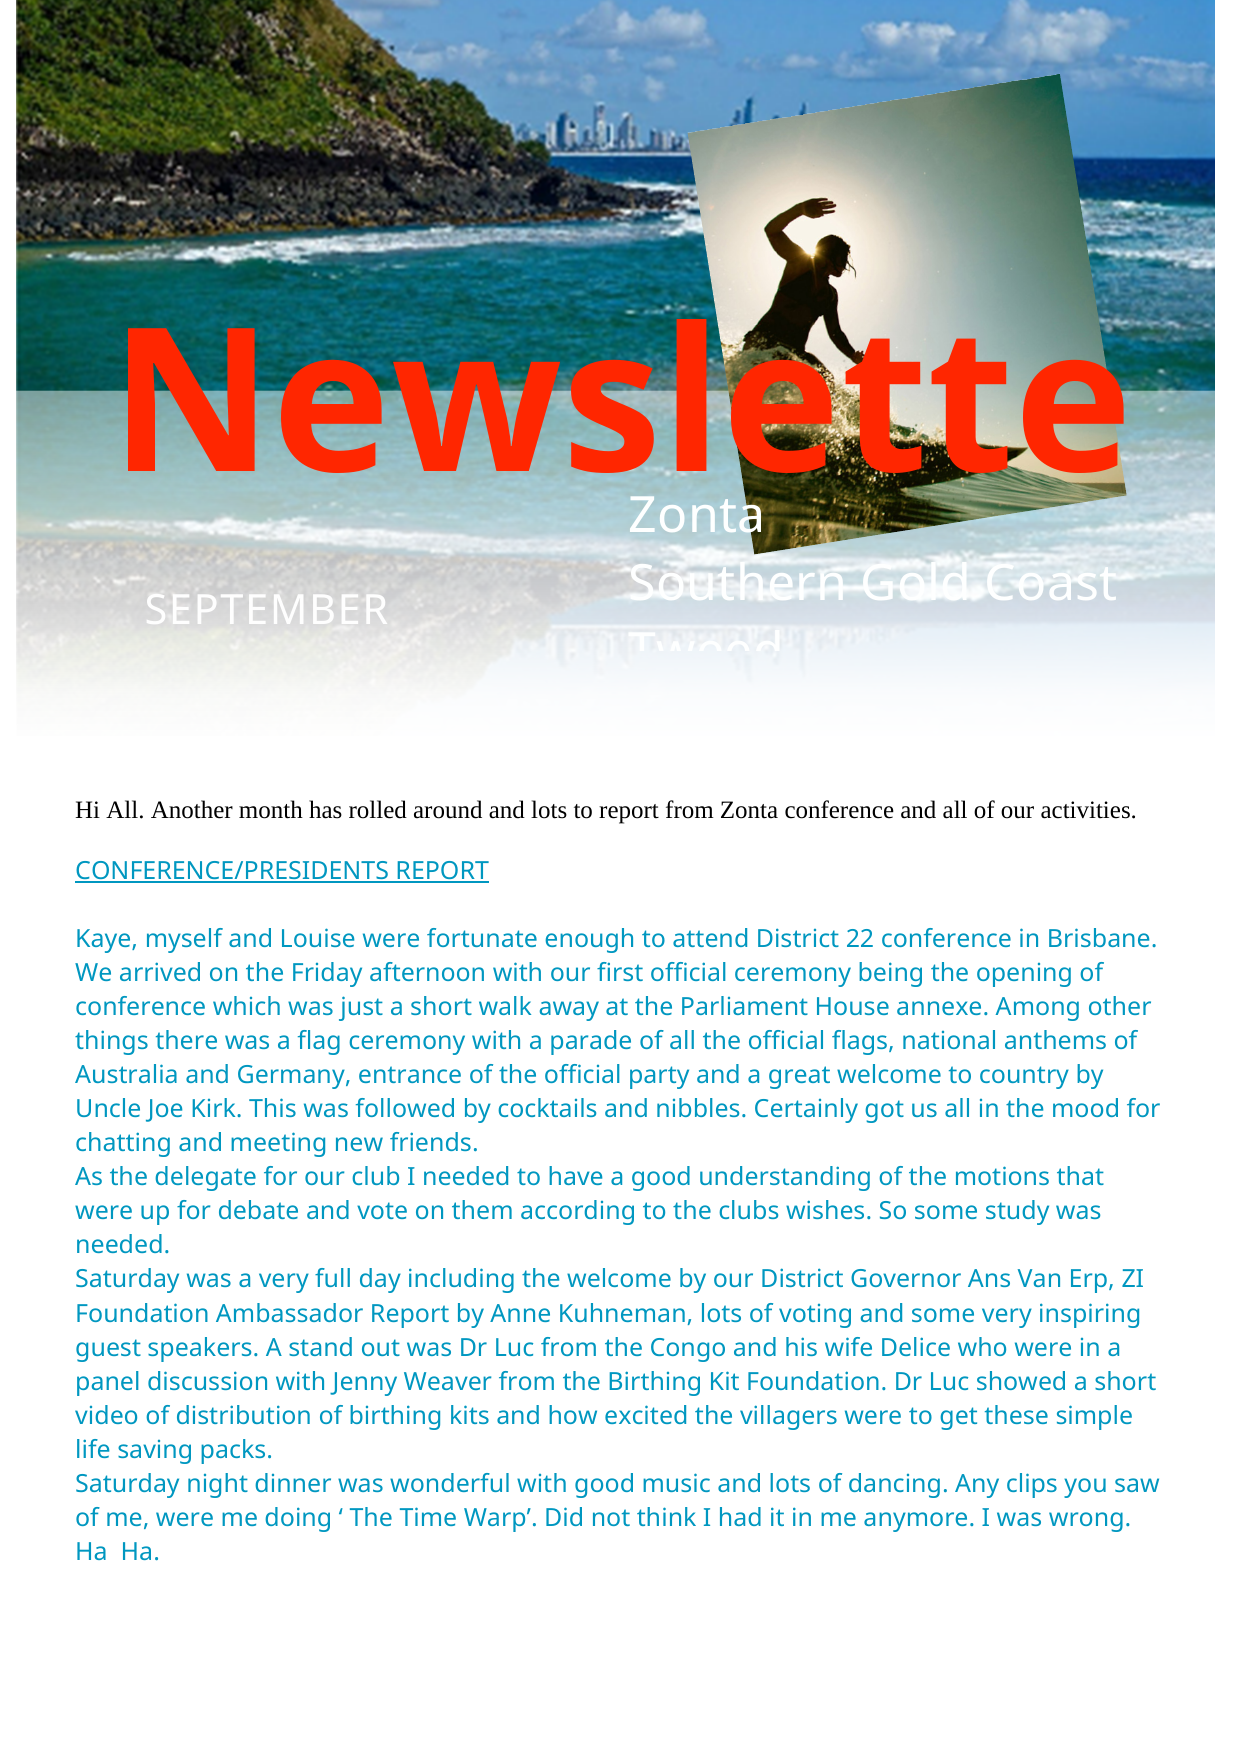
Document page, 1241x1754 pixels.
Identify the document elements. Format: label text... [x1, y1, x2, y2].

text Kaye, myself and Louise were fortunate enough to attend District 22 conference in . We arrived on the Friday afternoon with our first official ceremony being the opening of conference which was just a short walk away at the Parliament House annexe. Among other things there was a flag ceremony with a parade of all the official flags, national anthems of and , entrance of the official party and a great welcome to country by Uncle Joe Kirk. This was followed by cocktails and nibbles. Certainly got us all in the mood for chatting and meeting new friends. [75, 921, 1165, 1159]
text Hi All. Another month has rolled around and lots to report from Zonta conference and all of our activities. [75, 795, 1165, 824]
text CONFERENCE/PRESIDENTS REPORT [75, 852, 1165, 886]
picture [15, 0, 1215, 736]
text Saturday night dinner was wonderful with good music and lots of dancing. Any clips you saw of me, were me doing ‘ The Time Warp’. Did not think I had it in me anymore. I was wrong. Ha Ha. [75, 1466, 1165, 1568]
text As the delegate for our club I needed to have a good understanding of the motions that were up for debate and vote on them according to the clubs wishes. So some study was needed. [75, 1159, 1165, 1261]
text Saturday was a very full day including the welcome by our District Governor Ans Van Erp, ZI Foundation Ambassador Report by Anne Kuhneman, lots of voting and some very inspiring guest speakers. A stand out was Dr Luc from the and his wife Delice who were in a panel discussion with Jenny Weaver from the Birthing Kit Foundation. Dr Luc showed a short video of distribution of birthing kits and how excited the villagers were to get these simple life saving packs. [75, 1261, 1165, 1466]
